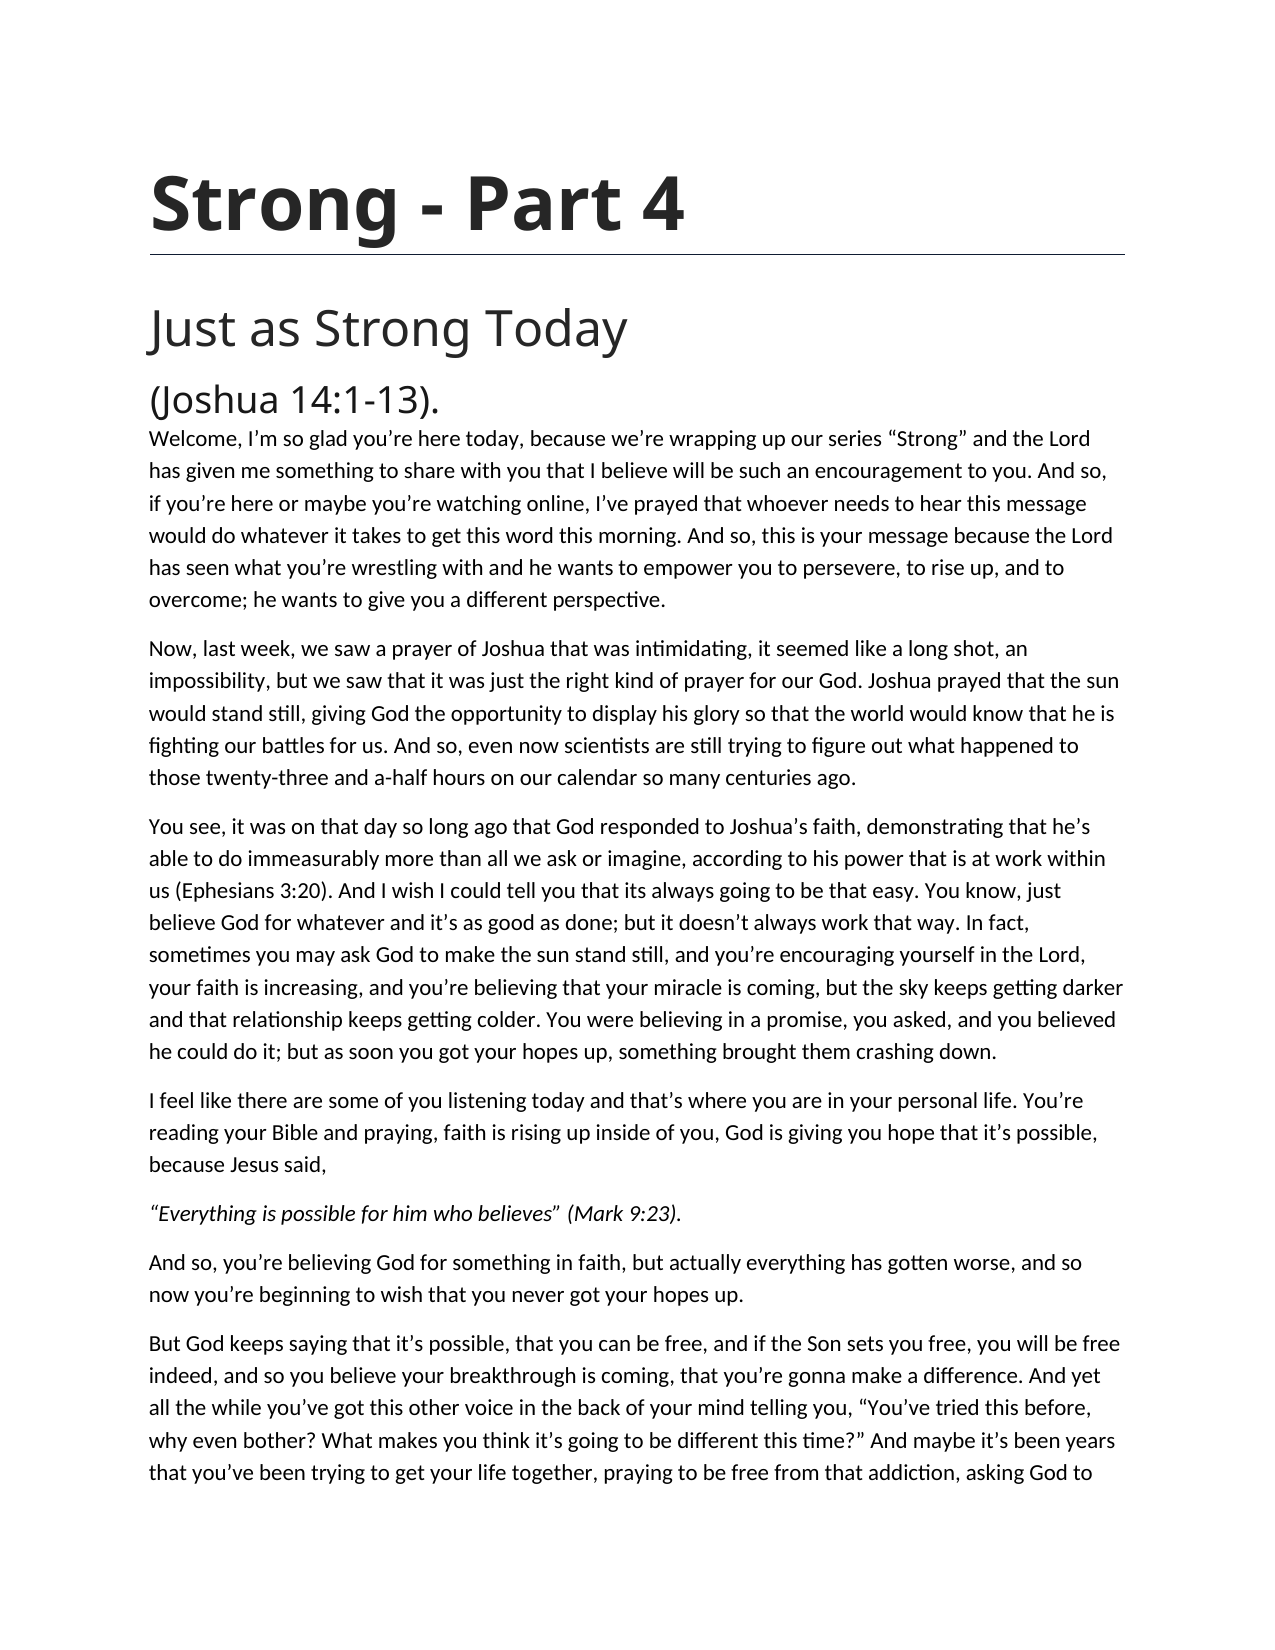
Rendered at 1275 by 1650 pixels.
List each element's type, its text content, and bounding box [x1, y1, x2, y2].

text You see, it was on that day so long ago that God responded to Joshua’s faith, demonstrating that he’s able to do immeasurably more than all we ask or imagine, according to his power that is at work within us (Ephesians 3:20). And I wish I could tell you that its always going to be that easy. You know, just believe God for whatever and it’s as good as done; but it doesn’t always work that way. In fact, sometimes you may ask God to make the sun stand still, and you’re encouraging yourself in the Lord, your faith is increasing, and you’re believing that your miracle is coming, but the sky keeps getting darker and that relationship keeps getting colder. You were believing in a promise, you asked, and you believed he could do it; but as soon you got your hopes up, something brought them crashing down. [148, 812, 1125, 1065]
text “Everything is possible for him who believes” (Mark 9:23). [148, 1199, 1125, 1227]
text Now, last week, we saw a prayer of Joshua that was intimidating, it seemed like a long shot, an impossibility, but we saw that it was just the right kind of prayer for our God. Joshua prayed that the sun would stand still, giving God the opportunity to display his glory so that the world would know that he is fighting our battles for us. And so, even now scientists are still trying to figure out what happened to those twenty-three and a-half hours on our calendar so many centuries ago. [148, 634, 1125, 791]
text And so, you’re believing God for something in faith, but actually everything has gotten worse, and so now you’re beginning to wish that you never got your hopes up. [148, 1248, 1125, 1308]
title Strong - Part 4 [150, 150, 1125, 254]
subtitle (Joshua 14:1-13). [150, 373, 1125, 424]
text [148, 1329, 1125, 1486]
text I feel like there are some of you listening today and that’s where you are in your personal life. You’re reading your Bible and praying, faith is rising up inside of you, God is giving you hope that it’s possible, because Jesus said, [148, 1086, 1125, 1178]
text Welcome, I’m so glad you’re here today, because we’re wrapping up our series “Strong” and the Lord has given me something to share with you that I believe will be such an encouragement to you. And so, if you’re here or maybe you’re watching online, I’ve prayed that whoever needs to hear this message would do whatever it takes to get this word this morning. And so, this is your message because the Lord has seen what you’re wrestling with and he wants to empower you to persevere, to rise up, and to overcome; he wants to give you a different perspective. [148, 424, 1125, 613]
subtitle Just as Strong Today [150, 293, 1125, 361]
